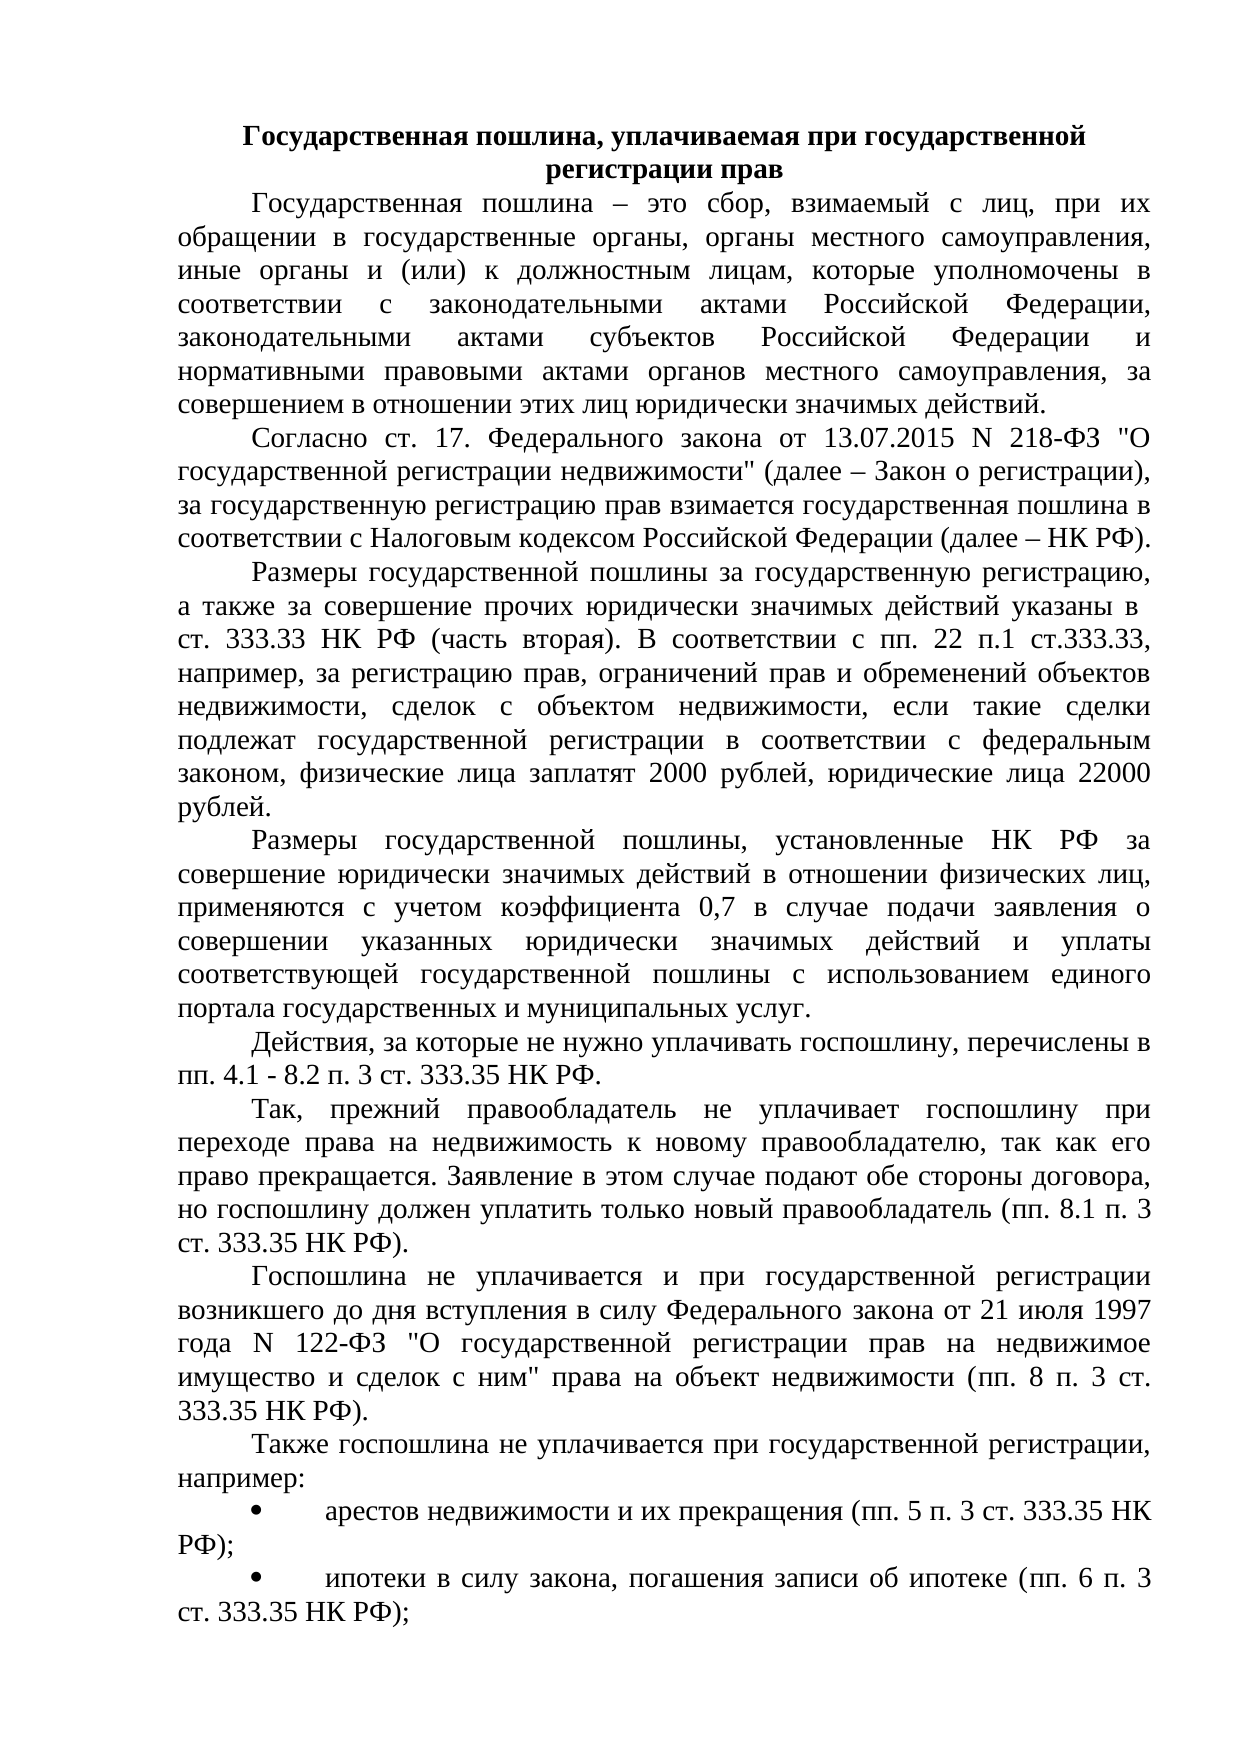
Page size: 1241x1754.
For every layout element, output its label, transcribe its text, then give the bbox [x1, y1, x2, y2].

list арестов недвижимости и их прекращения (пп. 5 п. 3 ст. 333.35 НК РФ); [177, 1493, 1152, 1561]
text Размеры государственной пошлины за государственную регистрацию, а также за совершение прочих юридически значимых действий указаны в ст. 333.33 НК РФ (часть вторая). В соответствии с пп. 22 п.1 ст.333.33, например, за регистрацию прав, ограничений прав и обременений объектов недвижимости, сделок с объектом недвижимости, если такие сделки подлежат государственной регистрации в соответствии с федеральным законом, физические лица заплатят 2000 рублей, юридические лица 22000 рублей. [177, 554, 1152, 822]
text Так, прежний правообладатель не уплачивает госпошлину при переходе права на недвижимость к новому правообладателю, так как его право прекращается. Заявление в этом случае подают обе стороны договора, но госпошлину должен уплатить только новый правообладатель (пп. 8.1 п. 3 ст. 333.35 НК РФ). [177, 1091, 1152, 1258]
text Государственная пошлина, уплачиваемая при государственной регистрации прав [177, 118, 1152, 185]
text Согласно ст. 17. Федерального закона от 13.07.2015 N 218-ФЗ "О государственной регистрации недвижимости" (далее – Закон о регистрации), за государственную регистрацию прав взимается государственная пошлина в соответствии с Налоговым кодексом Российской Федерации (далее – НК РФ). [177, 420, 1152, 554]
text Действия, за которые не нужно уплачивать госпошлину, перечислены в пп. 4.1 - 8.2 п. 3 ст. 333.35 НК РФ. [177, 1024, 1152, 1091]
text Размеры государственной пошлины, установленные НК РФ за совершение юридически значимых действий в отношении физических лиц, применяются с учетом коэффициента 0,7 в случае подачи заявления о совершении указанных юридически значимых действий и уплаты соответствующей государственной пошлины с использованием единого портала государственных и муниципальных услуг. [177, 822, 1152, 1024]
text Госпошлина не уплачивается и при государственной регистрации возникшего до дня вступления в силу Федерального закона от 21 июля 1997 года N 122-ФЗ "О государственной регистрации прав на недвижимое имущество и сделок с ним" права на объект недвижимости (пп. 8 п. 3 ст. 333.35 НК РФ). [177, 1258, 1152, 1426]
list Государственная пошлина – это сбор, взимаемый с лиц, при их обращении в государственные органы, органы местного самоуправления, иные органы и (или) к должностным лицам, которые уполномочены в соответствии с законодательными актами Российской Федерации, законодательными актами субъектов Российской Федерации и нормативными правовыми актами органов местного самоуправления, за совершением в отношении этих лиц юридически значимых действий. [177, 185, 1152, 420]
text Также госпошлина не уплачивается при государственной регистрации, например: [177, 1426, 1152, 1493]
list ипотеки в силу закона, погашения записи об ипотеке (пп. 6 п. 3 ст. 333.35 НК РФ); [177, 1561, 1152, 1628]
